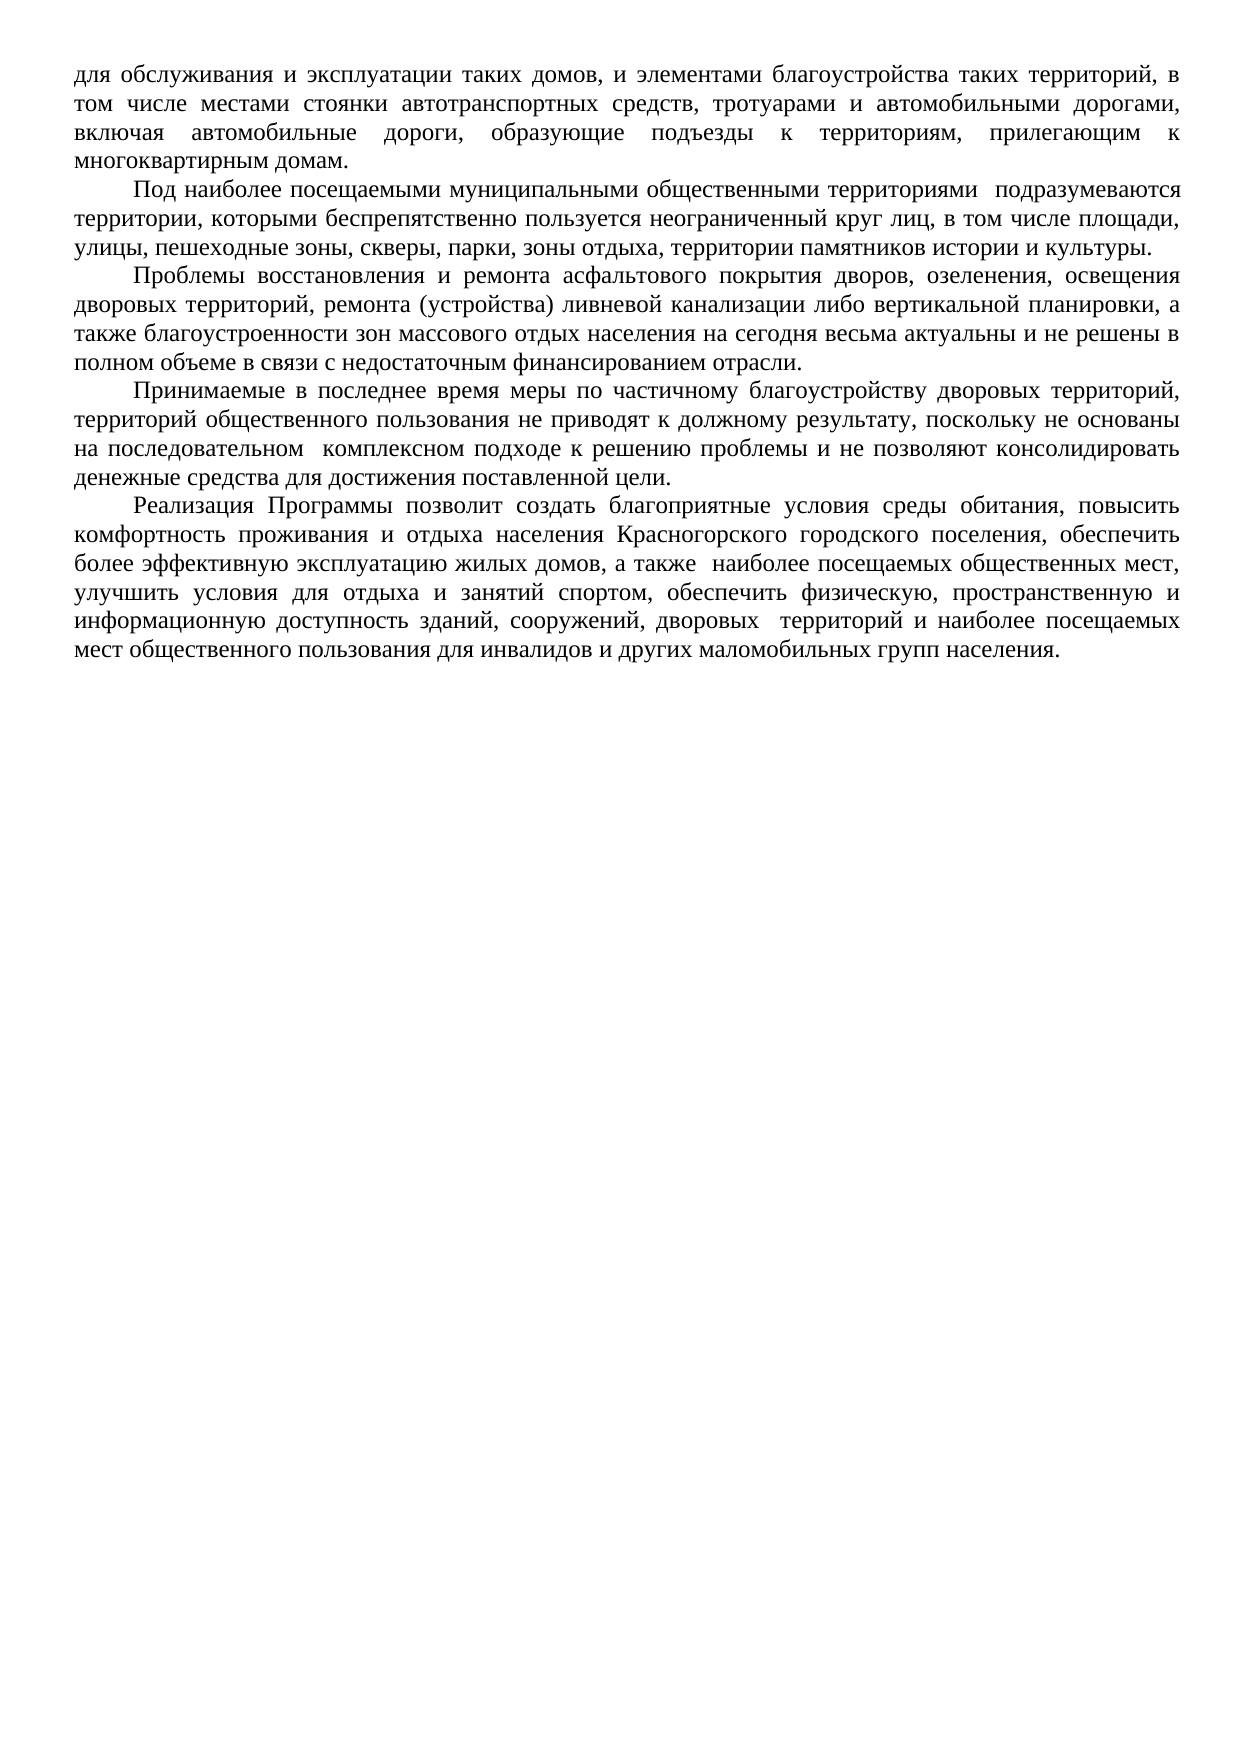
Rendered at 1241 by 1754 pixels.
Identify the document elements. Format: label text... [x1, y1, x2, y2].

list Принимаемые в последнее время меры по частичному благоустройству дворовых территорий, территорий общественного пользования не приводят к должному результату, поскольку не основаны на последовательном комплексном подходе к решению проблемы и не позволяют консолидировать денежные средства для достижения поставленной цели. [74, 375, 1181, 490]
list Под наиболее посещаемыми муниципальными общественными территориями подразумеваются территории, которыми беспрепятственно пользуется неограниченный круг лиц, в том числе площади, улицы, пешеходные зоны, скверы, парки, зоны отдыха, территории памятников истории и культуры. [74, 174, 1181, 260]
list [74, 59, 1181, 174]
list Проблемы восстановления и ремонта асфальтового покрытия дворов, озеленения, освещения дворовых территорий, ремонта (устройства) ливневой канализации либо вертикальной планировки, а также благоустроенности зон массового отдых населения на сегодня весьма актуальны и не решены в полном объеме в связи с недостаточным финансированием отрасли. [74, 260, 1181, 375]
list Реализация Программы позволит создать благоприятные условия среды обитания, повысить комфортность проживания и отдыха населения Красногорского городского поселения, обеспечить более эффективную эксплуатацию жилых домов, а также наиболее посещаемых общественных мест, улучшить условия для отдыха и занятий спортом, обеспечить физическую, пространственную и информационную доступность зданий, сооружений, дворовых территорий и наиболее посещаемых мест общественного пользования для инвалидов и других маломобильных групп населения. [74, 490, 1181, 663]
